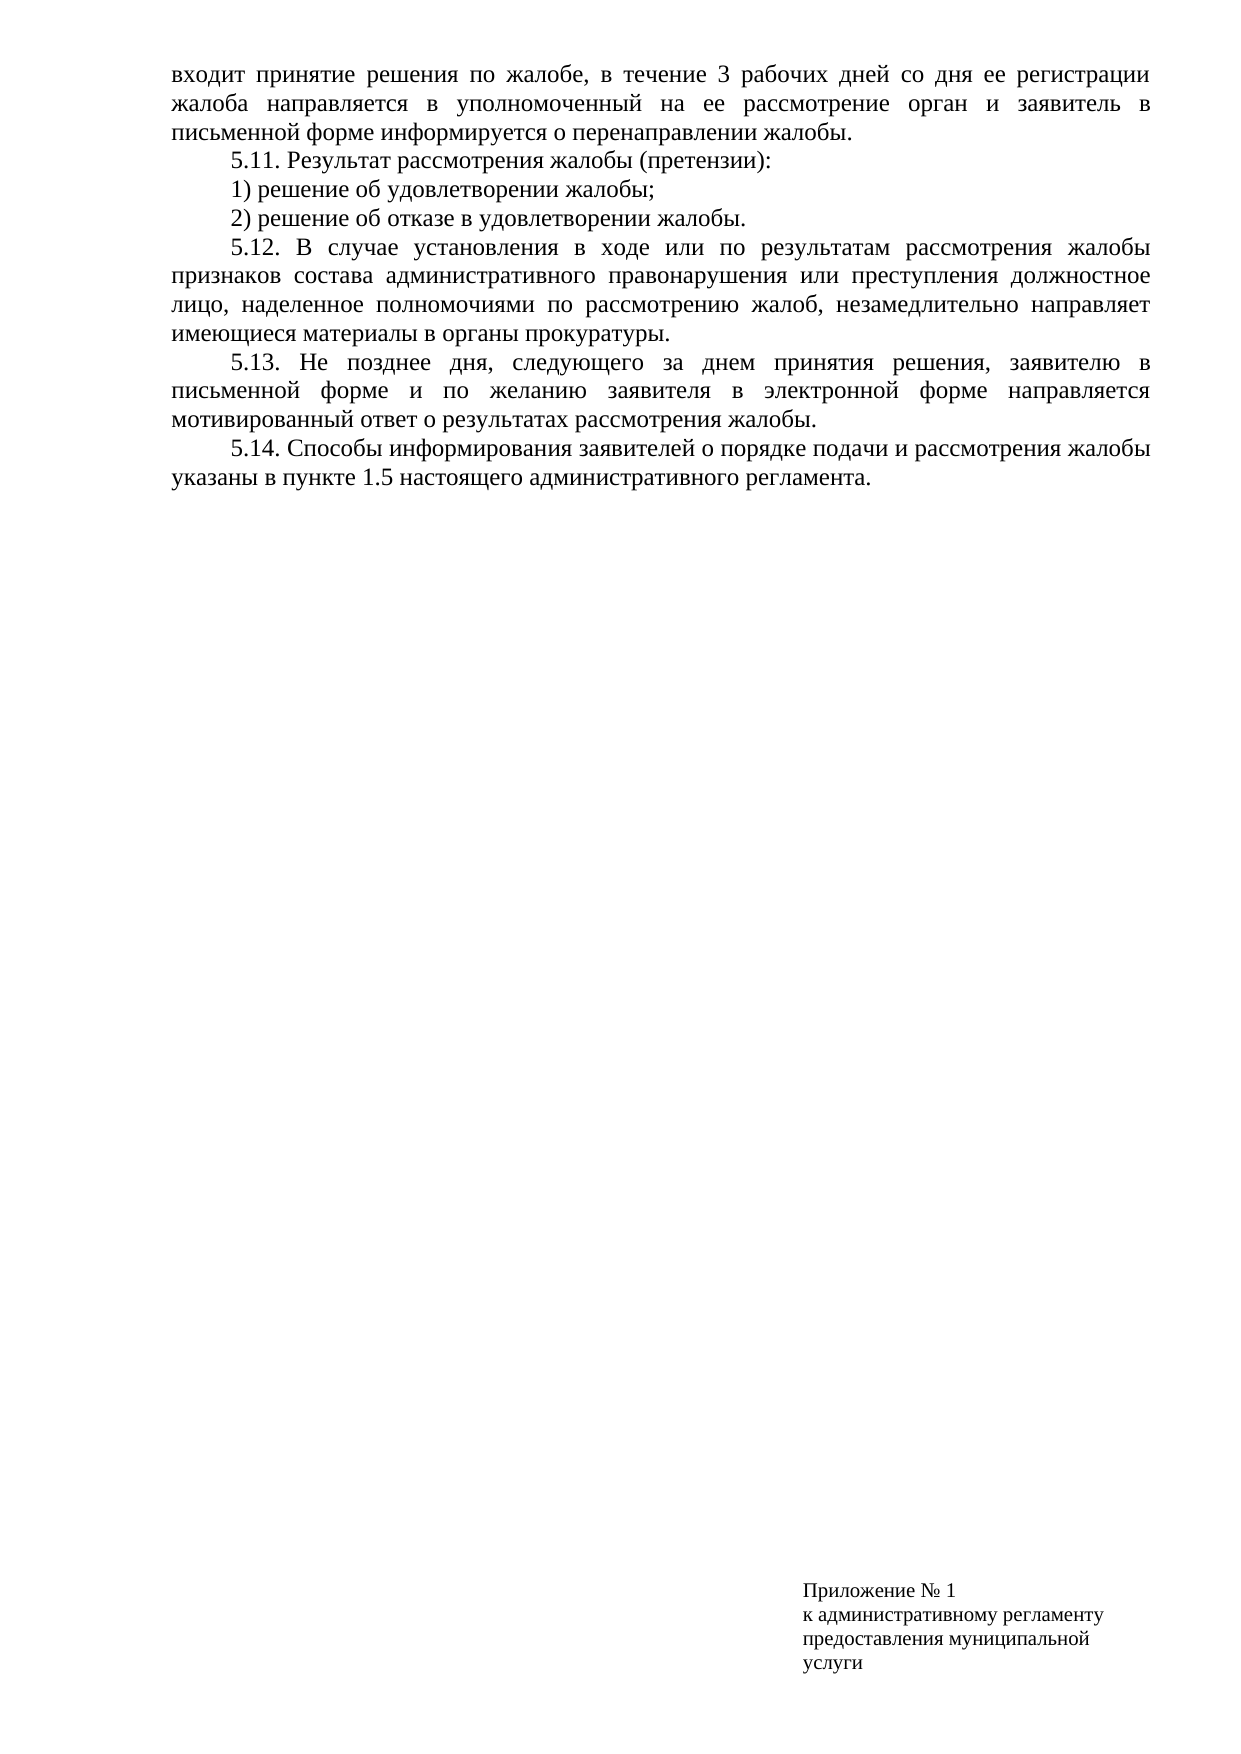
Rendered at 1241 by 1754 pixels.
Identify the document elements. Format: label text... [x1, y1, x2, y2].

text 5.12. В случае установления в ходе или по результатам рассмотрения жалобы признаков состава административного правонарушения или преступления должностное лицо, наделенное полномочиями по рассмотрению жалоб, незамедлительно направляет имеющиеся материалы в органы прокуратуры. [171, 232, 1152, 347]
text 5.11. Результат рассмотрения жалобы (претензии): [171, 145, 1152, 174]
text 1) решение об удовлетворении жалобы; [171, 174, 1152, 203]
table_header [791, 1554, 1163, 1674]
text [171, 59, 1152, 145]
text 5.14. Способы информирования заявителей о порядке подачи и рассмотрения жалобы указаны в пункте 1.5 настоящего административного регламента. [171, 433, 1152, 490]
text 2) решение об отказе в удовлетворении жалобы. [171, 203, 1152, 232]
text 5.13. Не позднее дня, следующего за днем принятия решения, заявителю в письменной форме и по желанию заявителя в электронной форме направляется мотивированный ответ о результатах рассмотрения жалобы. [171, 347, 1152, 433]
